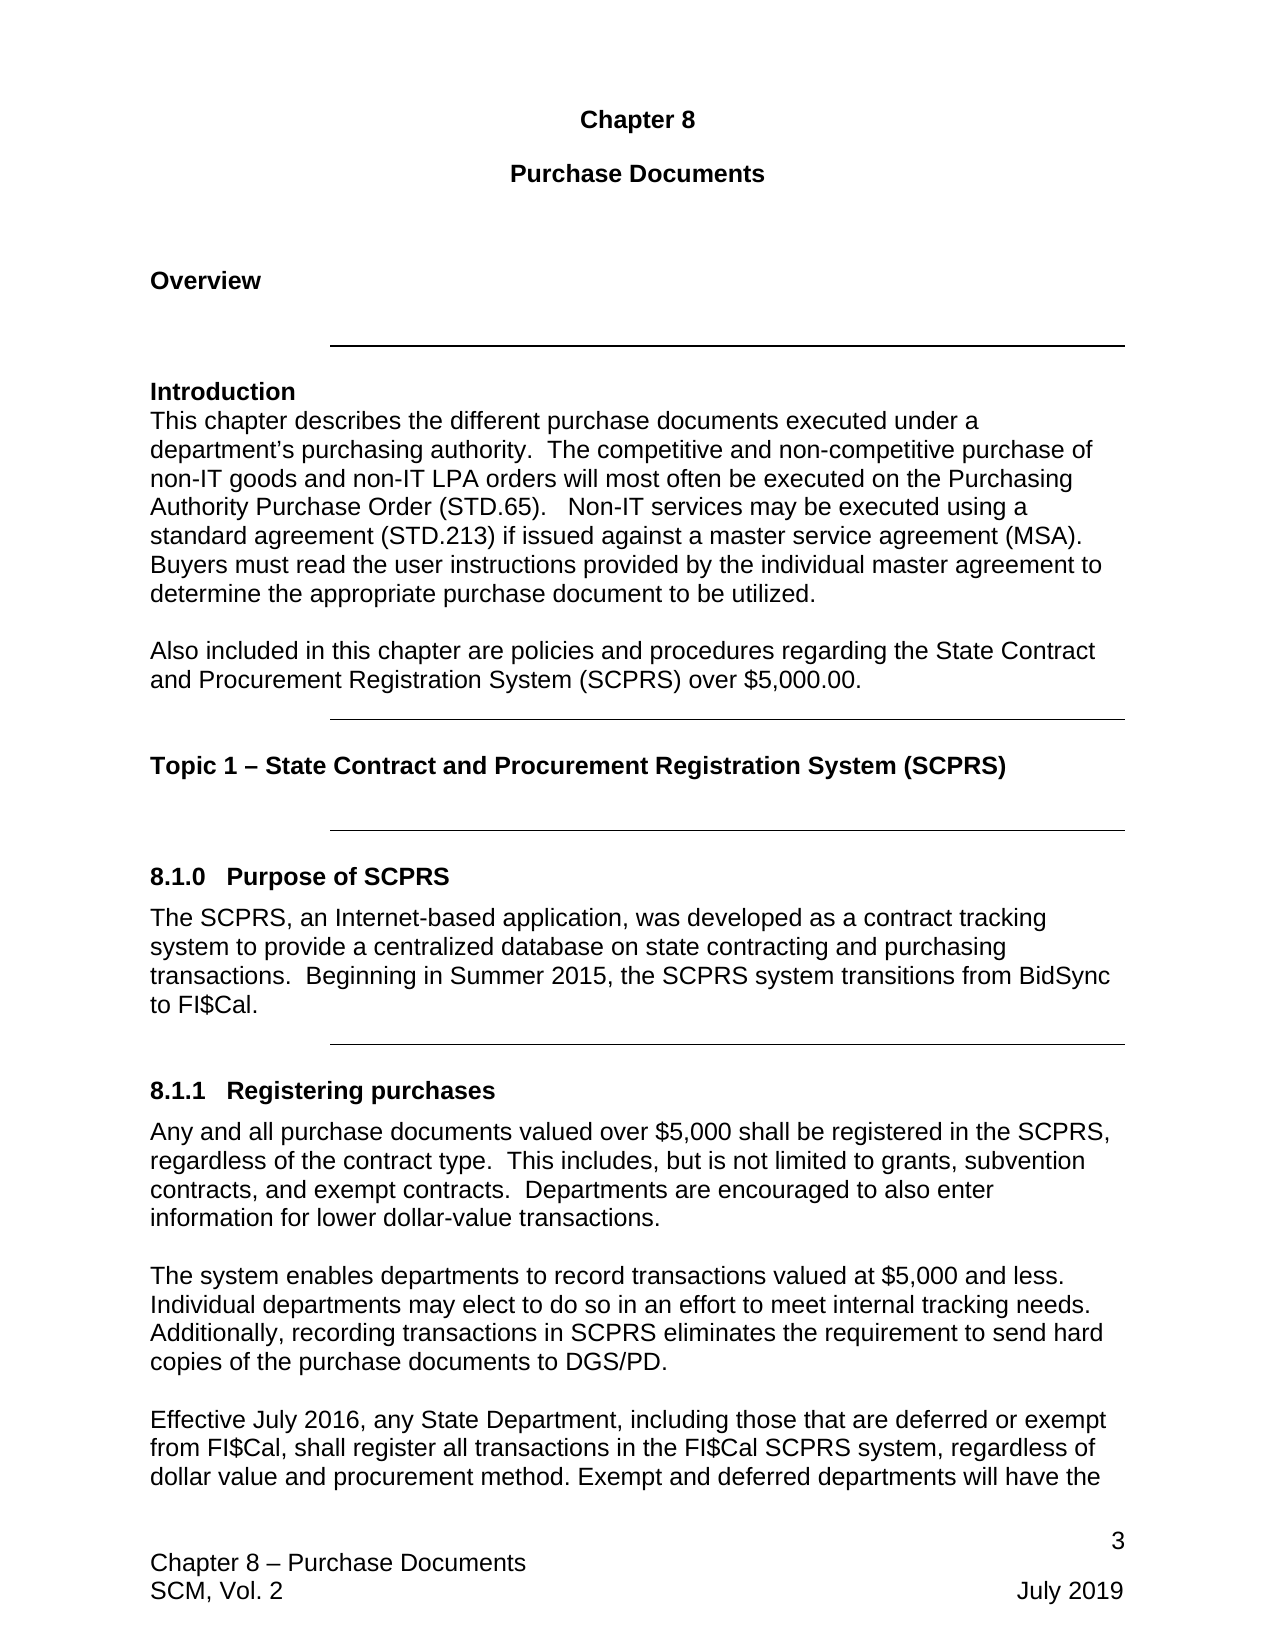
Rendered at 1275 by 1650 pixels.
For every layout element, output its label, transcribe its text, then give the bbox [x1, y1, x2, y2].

subtitle Topic 1 – State Contract and Procurement Registration System (SCPRS) [150, 751, 1125, 780]
text The system enables departments to record transactions valued at $5,000 and less. Individual departments may elect to do so in an effort to meet internal tracking needs. Additionally, recording transactions in SCPRS eliminates the requirement to send hard copies of the purchase documents to DGS/PD. [150, 1261, 1125, 1376]
text This chapter describes the different purchase documents executed under a department’s purchasing authority. The competitive and non-competitive purchase of non-IT goods and non-IT LPA orders will most often be executed on the Purchasing Authority Purchase Order (STD.65). Non-IT services may be executed using a standard agreement (STD.213) if issued against a master service agreement (MSA). Buyers must read the user instructions provided by the individual master agreement to determine the appropriate purchase document to be utilized. [150, 406, 1125, 607]
text Also included in this chapter are policies and procedures regarding the State Contract and Procurement Registration System (SCPRS) over $5,000.00. [150, 636, 1125, 694]
subtitle Introduction [150, 377, 1125, 406]
text Any and all purchase documents valued over $5,000 shall be registered in the SCPRS, regardless of the contract type. This includes, but is not limited to grants, subvention contracts, and exempt contracts. Departments are encouraged to also enter information for lower dollar-value transactions. [150, 1117, 1125, 1232]
subtitle 8.1.1 Registering purchases [150, 1076, 1125, 1104]
subtitle Purchase Documents [150, 159, 1125, 187]
text The SCPRS, an Internet-based application, was developed as a contract tracking system to provide a centralized database on state contracting and purchasing transactions. Beginning in Summer 2015, the SCPRS system transitions from BidSync to FI$Cal. [150, 903, 1125, 1018]
subtitle Overview [150, 266, 1125, 295]
subtitle Chapter 8 [150, 105, 1125, 134]
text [150, 1404, 1125, 1491]
subtitle 8.1.0 Purpose of SCPRS [150, 862, 1125, 891]
